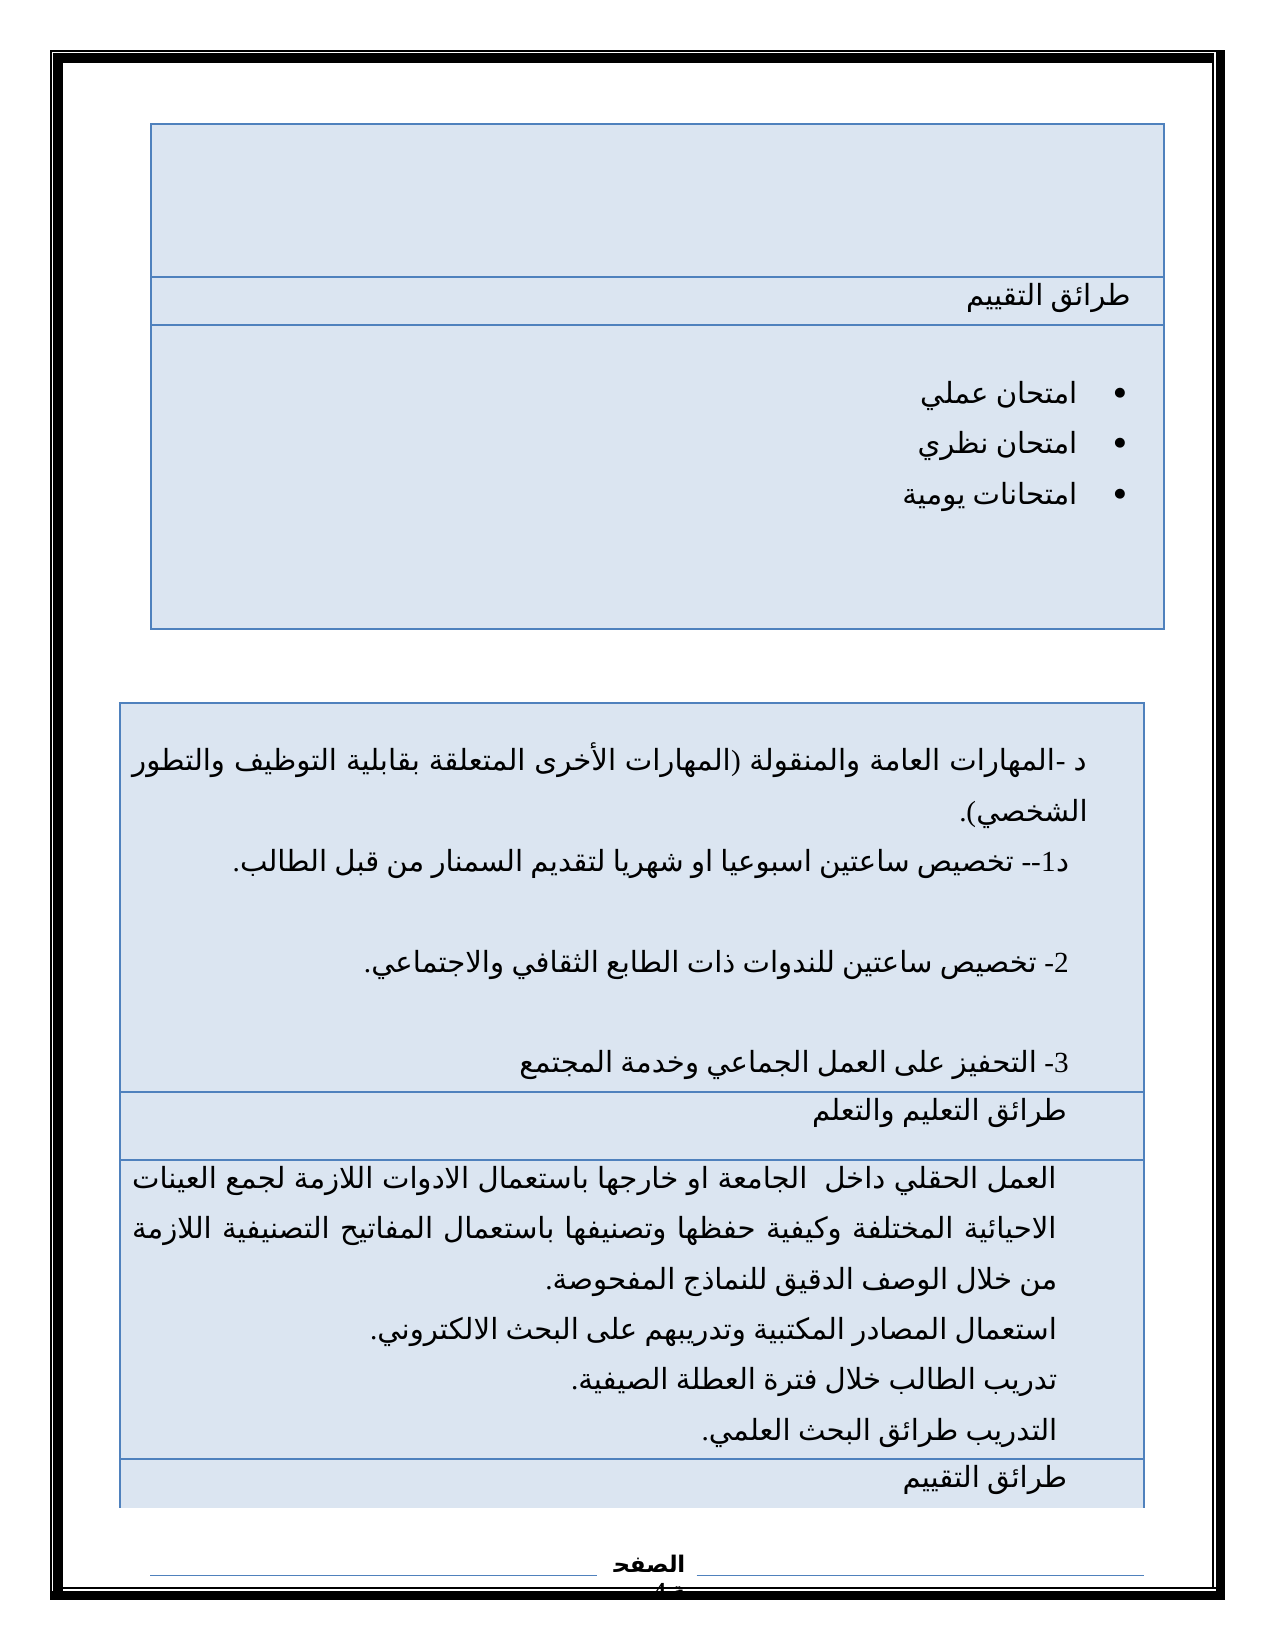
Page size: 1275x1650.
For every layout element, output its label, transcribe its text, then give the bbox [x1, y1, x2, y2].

table_cell طرائق التقييم [121, 1460, 1143, 1508]
table_cell طرائق التقييم [152, 278, 1163, 324]
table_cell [152, 125, 1163, 276]
table_cell امتحان عملي امتحان نظري امتحانات يومية [152, 326, 1163, 628]
table_cell العمل الحقلي داخل الجامعة او خارجها باستعمال الادوات اللازمة لجمع العينات الاحيائية المختلفة وكيفية حفظها وتصنيفها باستعمال المفاتيح التصنيفية اللازمة من خلال الوصف الدقيق للنماذج المفحوصة. استعمال المصادر المكتبية وتدريبهم على البحث الالكتروني. تدريب الطالب خلال فترة العطلة الصيفية. التدريب طرائق البحث العلمي. [121, 1161, 1143, 1458]
table_cell طرائق التعليم والتعلم [121, 1093, 1143, 1159]
table_header د -المهارات العامة والمنقولة (المهارات الأخرى المتعلقة بقابلية التوظيف والتطور الشخصي). د1-- تخصيص ساعتين اسبوعيا او شهريا لتقديم السمنار من قبل الطالب. 2- تخصيص ساعتين للندوات ذات الطابع الثقافي والاجتماعي. 3- التحفيز على العمل الجماعي وخدمة المجتمع [121, 704, 1143, 1091]
